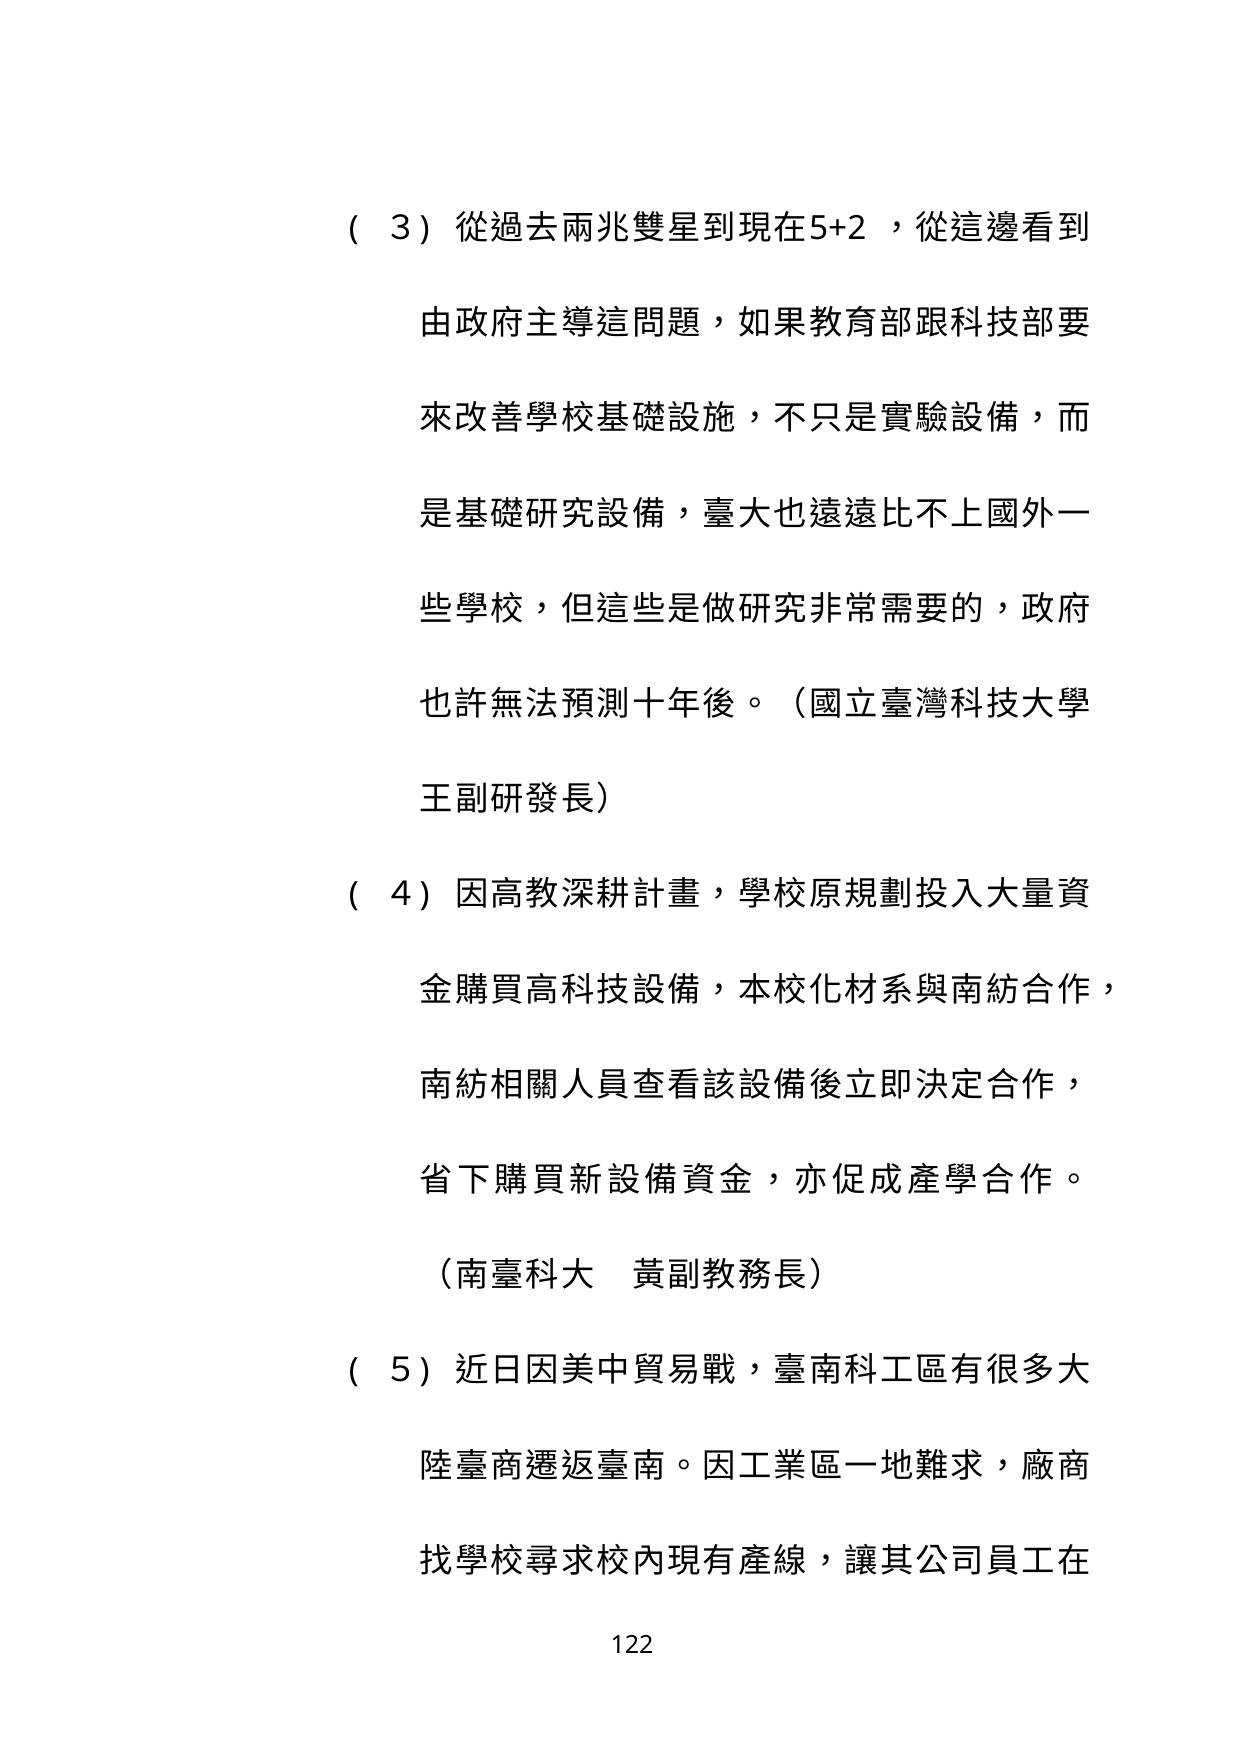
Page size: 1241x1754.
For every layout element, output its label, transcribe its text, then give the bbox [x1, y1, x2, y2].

subtitle 因高教深耕計畫，學校原規劃投入大量資金購買高科技設備，本校化材系與南紡合作，南紡相關人員查看該設備後立即決定合作，省下購買新設備資金，亦促成產學合作。（南臺科大 黃副教務長） [317, 844, 1092, 1320]
subtitle 從過去兩兆雙星到現在5+2，從這邊看到由政府主導這問題，如果教育部跟科技部要來改善學校基礎設施，不只是實驗設備，而是基礎研究設備，臺大也遠遠比不上國外一些學校，但這些是做研究非常需要的，政府也許無法預測十年後。（國立臺灣科技大學 王副研發長） [317, 177, 1092, 844]
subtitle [317, 1320, 1092, 1605]
